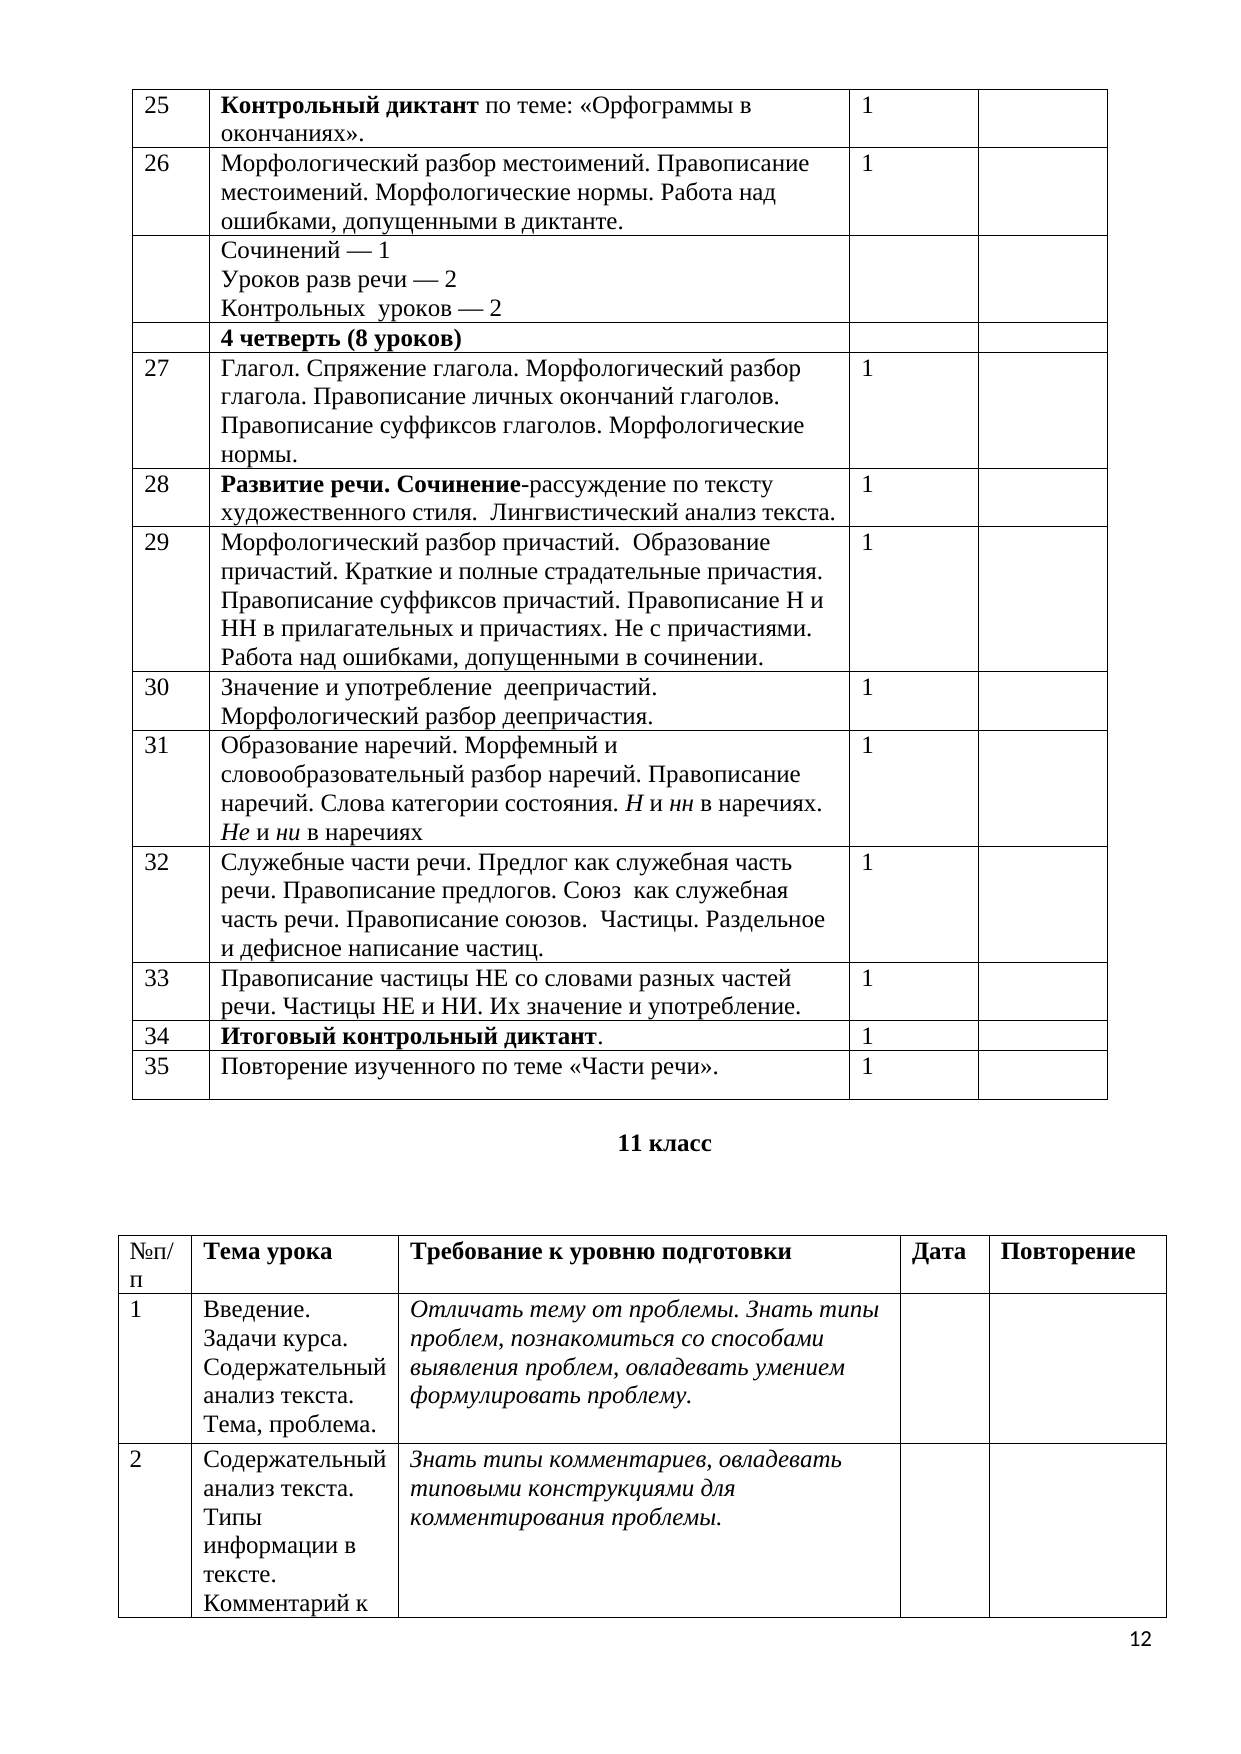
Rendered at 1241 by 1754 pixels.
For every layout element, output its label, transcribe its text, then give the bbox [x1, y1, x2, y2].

table_cell [850, 236, 978, 322]
table_cell 1 [119, 1294, 191, 1443]
table_cell Введение. Задачи курса. Содержательный анализ текста. Тема, проблема. [192, 1294, 398, 1443]
table_cell 1 [850, 847, 978, 962]
table_cell Сочинений ― 1 Уроков разв речи ― 2 Контрольных уроков ― 2 [210, 236, 849, 322]
table_cell 1 [850, 672, 978, 729]
table_cell 33 [133, 963, 209, 1020]
table_cell 30 [133, 672, 209, 729]
table_cell [979, 672, 1107, 729]
table_cell [979, 353, 1107, 468]
table_cell [133, 323, 209, 352]
table_header №п/п [119, 1236, 191, 1293]
table_header Требование к уровню подготовки [399, 1236, 900, 1293]
table_cell Образование наречий. Морфемный и словообразовательный разбор наречий. Правописание наречий. Слова категории состояния. Н и нн в наречиях. Не и ни в наречиях [210, 731, 849, 846]
table_cell [901, 1294, 989, 1443]
text 11 класс [177, 1128, 1152, 1157]
table_cell [979, 847, 1107, 962]
table_cell Служебные части речи. Предлог как служебная часть речи. Правописание предлогов. Союз как служебная часть речи. Правописание союзов. Частицы. Раздельное и дефисное написание частиц. [210, 847, 849, 962]
table_cell Правописание частицы НЕ со словами разных частей речи. Частицы НЕ и НИ. Их значение и употребление. [210, 963, 849, 1020]
table_cell [979, 323, 1107, 352]
table_cell 1 [850, 963, 978, 1020]
table_cell Контрольный диктант по теме: «Орфограммы в окончаниях». [210, 90, 849, 147]
table_cell Глагол. Спряжение глагола. Морфологический разбор глагола. Правописание личных окончаний глаголов. Правописание суффиксов глаголов. Морфологические нормы. [210, 353, 849, 468]
table_cell 4 четверть (8 уроков) [210, 323, 849, 352]
table_cell [979, 1021, 1107, 1050]
table_cell Повторение изученного по теме «Части речи». [210, 1051, 849, 1098]
table_cell Развитие речи. Сочинение-рассуждение по тексту художественного стиля. Лингвистический анализ текста. [210, 469, 849, 526]
table_cell Отличать тему от проблемы. Знать типы проблем, познакомиться со способами выявления проблем, овладевать умением формулировать проблему. [399, 1294, 900, 1443]
table_cell [850, 323, 978, 352]
table_cell [979, 236, 1107, 322]
table_header Дата [901, 1236, 989, 1293]
table_cell 34 [133, 1021, 209, 1050]
table_cell 28 [133, 469, 209, 526]
table_cell 1 [850, 1021, 978, 1050]
table_cell [979, 963, 1107, 1020]
table_cell 27 [133, 353, 209, 468]
table_cell 1 [850, 148, 978, 234]
table_cell 1 [850, 527, 978, 671]
table_cell Итоговый контрольный диктант. [210, 1021, 849, 1050]
table_header Повторение [990, 1236, 1166, 1293]
table_cell 1 [850, 90, 978, 147]
table_cell 1 [850, 731, 978, 846]
table_cell 1 [850, 353, 978, 468]
table_cell [979, 731, 1107, 846]
table_cell 25 [133, 90, 209, 147]
table_cell [979, 90, 1107, 147]
table_cell [990, 1294, 1166, 1443]
table_cell [979, 148, 1107, 234]
table_cell 35 [133, 1051, 209, 1098]
table_cell [979, 1051, 1107, 1098]
table_cell 2 [119, 1444, 191, 1617]
table_cell [979, 527, 1107, 671]
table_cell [192, 1444, 398, 1617]
table_cell Морфологический разбор местоимений. Правописание местоимений. Морфологические нормы. Работа над ошибками, допущенными в диктанте. [210, 148, 849, 234]
table_cell [901, 1444, 989, 1617]
table_cell 29 [133, 527, 209, 671]
table_cell 1 [850, 469, 978, 526]
table_cell [133, 236, 209, 322]
table_cell 26 [133, 148, 209, 234]
table_cell Значение и употребление деепричастий. Морфологический разбор деепричастия. [210, 672, 849, 729]
table_cell Морфологический разбор причастий. Образование причастий. Краткие и полные страдательные причастия. Правописание суффиксов причастий. Правописание Н и НН в прилагательных и причастиях. Не с причастиями. Работа над ошибками, допущенными в сочинении. [210, 527, 849, 671]
table_cell [990, 1444, 1166, 1617]
table_cell [979, 469, 1107, 526]
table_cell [399, 1444, 900, 1617]
table_cell 32 [133, 847, 209, 962]
table_cell 1 [850, 1051, 978, 1098]
table_header Тема урока [192, 1236, 398, 1293]
table_cell 31 [133, 731, 209, 846]
